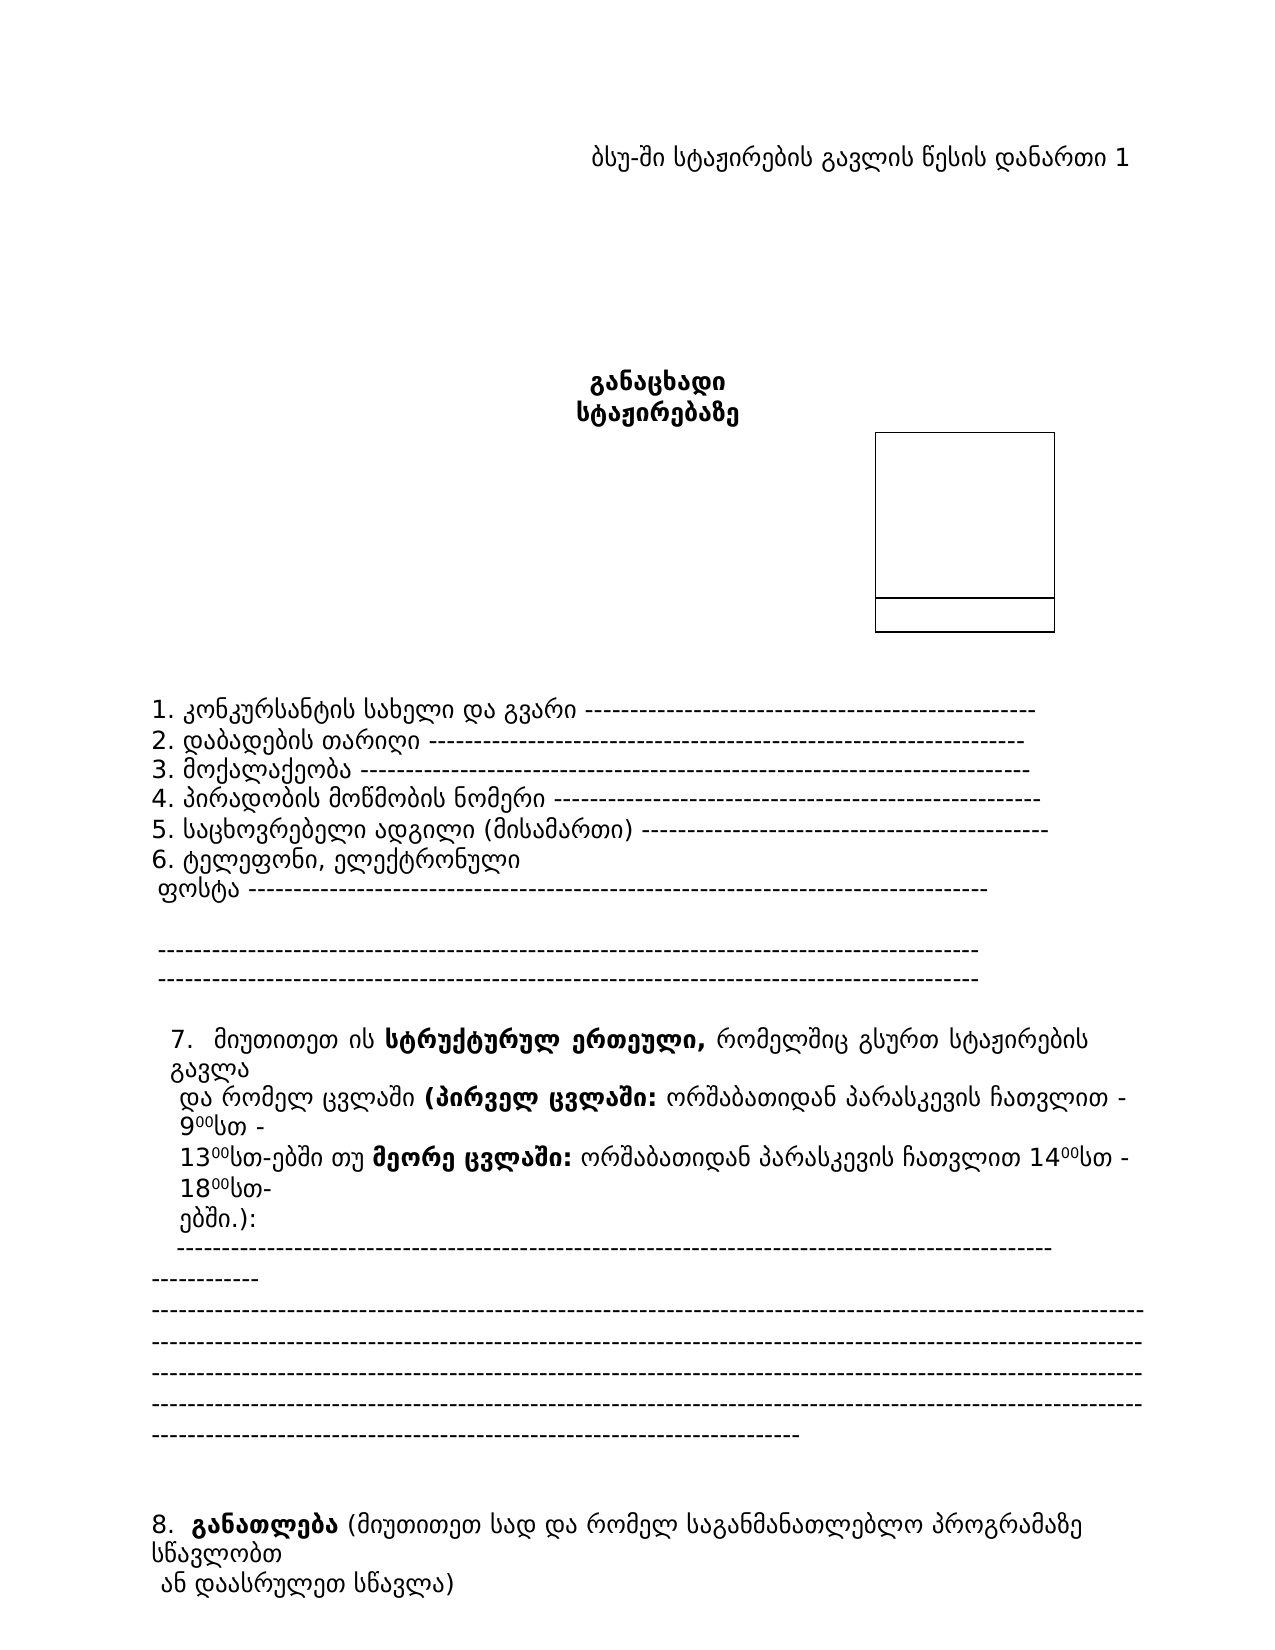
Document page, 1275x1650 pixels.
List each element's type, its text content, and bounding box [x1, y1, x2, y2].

text განაცხადი სტაჟირებაზე [520, 365, 795, 428]
text ფოსტა ---------------------------------------------------------------------------------- [157, 874, 1152, 903]
text 4. პირადობის მოწმობის ნომერი ------------------------------------------------------ [151, 784, 1152, 813]
text ბსუ-ში სტაჟირების გავლის წესის დანართი 1 [139, 143, 1130, 172]
text ან დაასრულეთ სწავლა) [160, 1569, 1152, 1598]
text ------------------------------------------------------------------------------------------- [157, 935, 1152, 964]
text 1300სთ-ებში თუ მეორე ცვლაში: ორშაბათიდან პარასკევის ჩათვლით 1400სთ - 1800სთ- [179, 1142, 1152, 1204]
text ------------------------------------------------------------------------------------------------- [176, 1233, 1152, 1263]
text 2. დაბადების თარიღი ------------------------------------------------------------------ [151, 726, 1152, 755]
text 3. მოქალაქეობა -------------------------------------------------------------------------- [151, 755, 1152, 784]
text 5. საცხოვრებელი ადგილი (მისამართი) --------------------------------------------- [151, 813, 1152, 845]
text ებში.): [179, 1204, 1152, 1233]
text 1. კონკურსანტის სახელი და გვარი -------------------------------------------------- [151, 695, 1152, 726]
text და რომელ ცვლაში (პირველ ცვლაში: ორშაბათიდან პარასკევის ჩათვლით - 900სთ - [179, 1083, 1152, 1142]
text 8. განათლება (მიუთითეთ სად და რომელ საგანმანათლებლო პროგრამაზე სწავლობთ [151, 1511, 1152, 1569]
text ------------------------------------------------------------------------------------------- [157, 964, 1152, 993]
text 7. მიუთითეთ ის სტრუქტურულ ერთეული, რომელშიც გსურთ სტაჟირების გავლა [170, 1025, 1152, 1083]
text 6. ტელეფონი, ელექტრონული [151, 845, 1152, 874]
text -------------------------------------------------------------------------------------------------------------------------------------------------------------------------------------------------------------------------------------------------------------------------------------------------------------------------------------------------------------------------------------------------------------------------------------------------------------------------------------------------------------------------------------------- [151, 1263, 1152, 1450]
